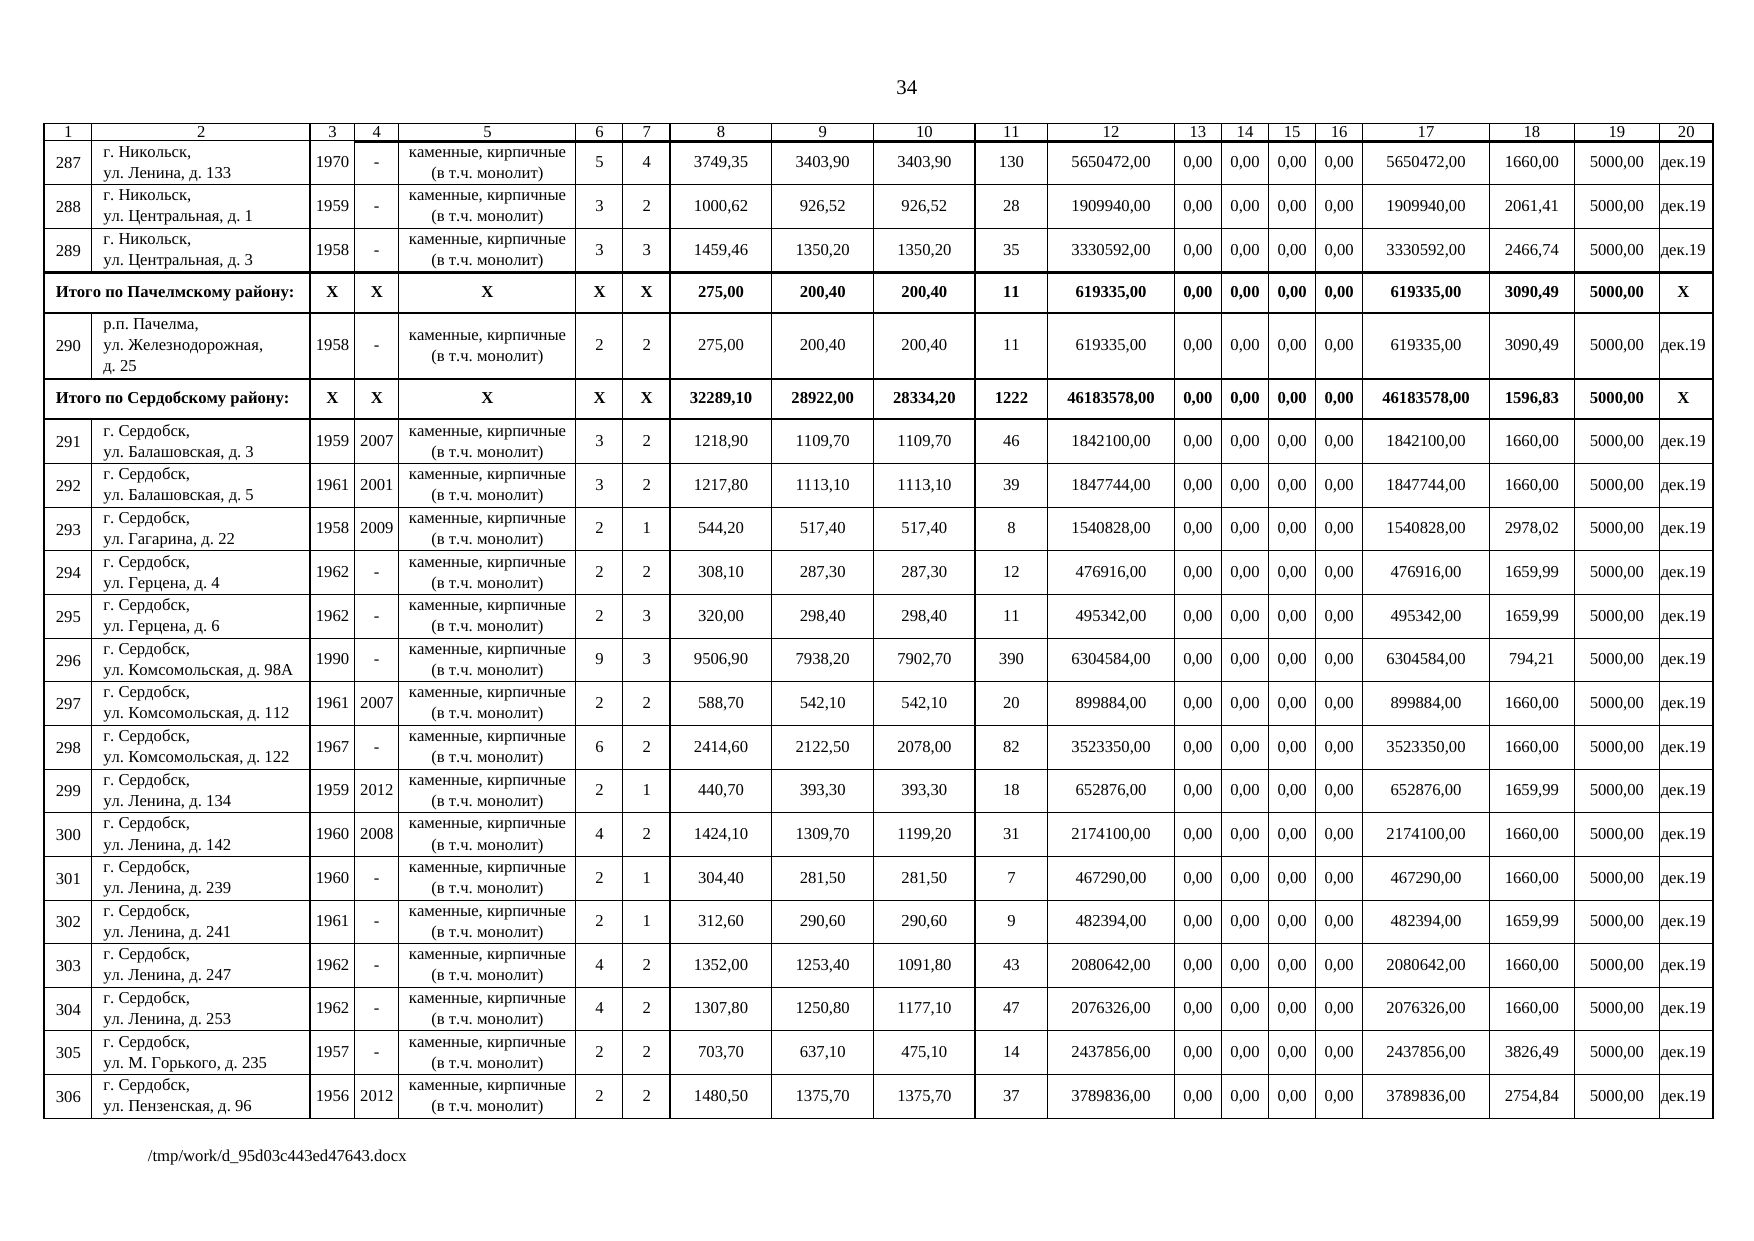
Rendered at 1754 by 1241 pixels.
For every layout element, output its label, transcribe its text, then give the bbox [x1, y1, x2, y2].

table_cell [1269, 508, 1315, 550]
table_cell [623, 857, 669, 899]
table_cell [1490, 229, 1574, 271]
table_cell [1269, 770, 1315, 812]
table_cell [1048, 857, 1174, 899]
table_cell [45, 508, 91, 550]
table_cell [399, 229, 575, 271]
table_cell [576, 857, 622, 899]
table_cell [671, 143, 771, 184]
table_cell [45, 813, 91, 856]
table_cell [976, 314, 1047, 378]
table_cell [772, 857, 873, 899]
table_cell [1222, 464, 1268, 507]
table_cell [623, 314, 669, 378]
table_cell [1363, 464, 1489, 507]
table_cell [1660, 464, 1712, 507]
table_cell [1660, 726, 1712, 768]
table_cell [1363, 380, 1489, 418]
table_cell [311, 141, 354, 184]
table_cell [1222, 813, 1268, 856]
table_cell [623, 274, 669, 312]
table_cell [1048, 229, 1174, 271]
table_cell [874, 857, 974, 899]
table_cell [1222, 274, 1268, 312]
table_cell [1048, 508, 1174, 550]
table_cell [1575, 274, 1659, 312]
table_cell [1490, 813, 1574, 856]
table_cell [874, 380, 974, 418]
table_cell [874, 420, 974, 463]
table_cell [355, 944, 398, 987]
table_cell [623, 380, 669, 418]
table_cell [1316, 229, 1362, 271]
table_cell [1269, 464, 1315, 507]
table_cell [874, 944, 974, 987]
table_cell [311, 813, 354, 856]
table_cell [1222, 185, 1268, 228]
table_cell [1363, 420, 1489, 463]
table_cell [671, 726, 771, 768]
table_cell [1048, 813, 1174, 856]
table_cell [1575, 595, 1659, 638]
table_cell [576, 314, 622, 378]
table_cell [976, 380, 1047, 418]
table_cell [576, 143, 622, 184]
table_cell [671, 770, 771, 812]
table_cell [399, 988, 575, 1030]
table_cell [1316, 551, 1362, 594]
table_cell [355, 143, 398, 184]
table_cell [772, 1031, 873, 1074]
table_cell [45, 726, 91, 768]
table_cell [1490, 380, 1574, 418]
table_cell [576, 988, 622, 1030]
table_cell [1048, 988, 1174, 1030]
table_header 8 [671, 124, 771, 140]
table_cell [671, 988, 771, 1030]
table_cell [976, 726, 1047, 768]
table_header 9 [772, 124, 873, 140]
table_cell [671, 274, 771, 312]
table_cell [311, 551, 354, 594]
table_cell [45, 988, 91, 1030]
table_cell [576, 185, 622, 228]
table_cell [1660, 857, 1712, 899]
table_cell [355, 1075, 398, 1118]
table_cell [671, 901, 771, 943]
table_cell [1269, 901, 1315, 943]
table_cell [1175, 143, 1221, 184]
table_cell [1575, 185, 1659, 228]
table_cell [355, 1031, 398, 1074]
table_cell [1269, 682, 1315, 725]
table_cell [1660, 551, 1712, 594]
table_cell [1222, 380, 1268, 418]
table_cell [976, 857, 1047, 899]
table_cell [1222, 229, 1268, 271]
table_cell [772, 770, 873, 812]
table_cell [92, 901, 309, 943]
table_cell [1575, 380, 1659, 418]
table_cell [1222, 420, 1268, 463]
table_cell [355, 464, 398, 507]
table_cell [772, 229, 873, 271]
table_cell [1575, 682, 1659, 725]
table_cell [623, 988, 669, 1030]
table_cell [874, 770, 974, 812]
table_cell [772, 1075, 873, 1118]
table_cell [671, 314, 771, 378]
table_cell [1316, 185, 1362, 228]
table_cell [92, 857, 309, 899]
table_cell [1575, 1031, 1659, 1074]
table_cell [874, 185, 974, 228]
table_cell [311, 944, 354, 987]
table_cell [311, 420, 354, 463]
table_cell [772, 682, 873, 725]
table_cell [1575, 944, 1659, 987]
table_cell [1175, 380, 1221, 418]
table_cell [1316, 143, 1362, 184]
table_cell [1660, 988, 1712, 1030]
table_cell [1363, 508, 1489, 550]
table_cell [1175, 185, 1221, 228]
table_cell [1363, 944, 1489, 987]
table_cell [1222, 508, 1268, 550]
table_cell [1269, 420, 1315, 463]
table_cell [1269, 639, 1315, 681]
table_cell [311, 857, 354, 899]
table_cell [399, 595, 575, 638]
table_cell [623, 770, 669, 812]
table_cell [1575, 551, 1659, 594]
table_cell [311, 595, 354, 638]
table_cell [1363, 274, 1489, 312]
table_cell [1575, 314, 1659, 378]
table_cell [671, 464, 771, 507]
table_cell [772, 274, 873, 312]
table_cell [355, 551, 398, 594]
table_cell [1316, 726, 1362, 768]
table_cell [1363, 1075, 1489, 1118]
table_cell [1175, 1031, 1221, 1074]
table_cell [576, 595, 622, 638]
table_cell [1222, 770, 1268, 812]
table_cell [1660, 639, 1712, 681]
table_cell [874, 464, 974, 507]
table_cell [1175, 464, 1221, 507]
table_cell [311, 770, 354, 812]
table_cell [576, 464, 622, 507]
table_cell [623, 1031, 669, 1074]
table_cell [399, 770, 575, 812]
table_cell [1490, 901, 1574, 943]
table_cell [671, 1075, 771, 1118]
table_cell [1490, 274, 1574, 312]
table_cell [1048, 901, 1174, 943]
table_header 4 [355, 124, 398, 140]
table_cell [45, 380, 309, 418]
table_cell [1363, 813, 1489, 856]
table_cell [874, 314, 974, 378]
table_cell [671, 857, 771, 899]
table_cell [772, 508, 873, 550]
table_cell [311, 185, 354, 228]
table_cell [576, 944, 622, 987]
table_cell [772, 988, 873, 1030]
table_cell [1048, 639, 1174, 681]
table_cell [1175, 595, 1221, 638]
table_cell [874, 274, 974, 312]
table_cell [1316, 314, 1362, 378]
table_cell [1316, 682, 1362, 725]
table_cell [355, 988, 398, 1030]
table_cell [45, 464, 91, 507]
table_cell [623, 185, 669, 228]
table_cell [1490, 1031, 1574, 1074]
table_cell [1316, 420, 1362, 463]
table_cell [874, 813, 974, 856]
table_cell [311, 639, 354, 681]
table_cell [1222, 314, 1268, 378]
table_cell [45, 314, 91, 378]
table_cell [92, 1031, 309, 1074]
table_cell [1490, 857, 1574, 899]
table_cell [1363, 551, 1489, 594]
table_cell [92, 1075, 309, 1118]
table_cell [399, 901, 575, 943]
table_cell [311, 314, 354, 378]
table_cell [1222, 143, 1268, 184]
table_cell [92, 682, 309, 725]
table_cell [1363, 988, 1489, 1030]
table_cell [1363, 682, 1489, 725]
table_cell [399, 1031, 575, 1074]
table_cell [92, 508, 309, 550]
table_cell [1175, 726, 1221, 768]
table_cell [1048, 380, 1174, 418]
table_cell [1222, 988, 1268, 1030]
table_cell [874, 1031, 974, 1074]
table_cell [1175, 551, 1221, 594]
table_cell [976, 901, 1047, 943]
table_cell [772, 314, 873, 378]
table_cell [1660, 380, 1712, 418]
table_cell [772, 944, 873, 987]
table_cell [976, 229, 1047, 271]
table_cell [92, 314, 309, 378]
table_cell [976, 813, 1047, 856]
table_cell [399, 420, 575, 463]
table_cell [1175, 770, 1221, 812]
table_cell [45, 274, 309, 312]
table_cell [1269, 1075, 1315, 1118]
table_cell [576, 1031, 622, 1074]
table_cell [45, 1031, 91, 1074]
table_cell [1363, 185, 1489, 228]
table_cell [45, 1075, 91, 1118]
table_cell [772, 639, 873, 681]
table_header 20 [1660, 124, 1712, 140]
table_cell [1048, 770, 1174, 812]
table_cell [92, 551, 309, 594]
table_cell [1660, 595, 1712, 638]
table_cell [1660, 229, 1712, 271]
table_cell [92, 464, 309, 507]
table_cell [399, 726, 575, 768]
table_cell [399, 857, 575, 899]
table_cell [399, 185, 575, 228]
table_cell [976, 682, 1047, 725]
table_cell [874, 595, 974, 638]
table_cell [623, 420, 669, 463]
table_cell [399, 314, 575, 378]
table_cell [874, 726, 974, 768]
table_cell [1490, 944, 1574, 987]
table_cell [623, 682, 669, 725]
table_header 16 [1316, 124, 1362, 140]
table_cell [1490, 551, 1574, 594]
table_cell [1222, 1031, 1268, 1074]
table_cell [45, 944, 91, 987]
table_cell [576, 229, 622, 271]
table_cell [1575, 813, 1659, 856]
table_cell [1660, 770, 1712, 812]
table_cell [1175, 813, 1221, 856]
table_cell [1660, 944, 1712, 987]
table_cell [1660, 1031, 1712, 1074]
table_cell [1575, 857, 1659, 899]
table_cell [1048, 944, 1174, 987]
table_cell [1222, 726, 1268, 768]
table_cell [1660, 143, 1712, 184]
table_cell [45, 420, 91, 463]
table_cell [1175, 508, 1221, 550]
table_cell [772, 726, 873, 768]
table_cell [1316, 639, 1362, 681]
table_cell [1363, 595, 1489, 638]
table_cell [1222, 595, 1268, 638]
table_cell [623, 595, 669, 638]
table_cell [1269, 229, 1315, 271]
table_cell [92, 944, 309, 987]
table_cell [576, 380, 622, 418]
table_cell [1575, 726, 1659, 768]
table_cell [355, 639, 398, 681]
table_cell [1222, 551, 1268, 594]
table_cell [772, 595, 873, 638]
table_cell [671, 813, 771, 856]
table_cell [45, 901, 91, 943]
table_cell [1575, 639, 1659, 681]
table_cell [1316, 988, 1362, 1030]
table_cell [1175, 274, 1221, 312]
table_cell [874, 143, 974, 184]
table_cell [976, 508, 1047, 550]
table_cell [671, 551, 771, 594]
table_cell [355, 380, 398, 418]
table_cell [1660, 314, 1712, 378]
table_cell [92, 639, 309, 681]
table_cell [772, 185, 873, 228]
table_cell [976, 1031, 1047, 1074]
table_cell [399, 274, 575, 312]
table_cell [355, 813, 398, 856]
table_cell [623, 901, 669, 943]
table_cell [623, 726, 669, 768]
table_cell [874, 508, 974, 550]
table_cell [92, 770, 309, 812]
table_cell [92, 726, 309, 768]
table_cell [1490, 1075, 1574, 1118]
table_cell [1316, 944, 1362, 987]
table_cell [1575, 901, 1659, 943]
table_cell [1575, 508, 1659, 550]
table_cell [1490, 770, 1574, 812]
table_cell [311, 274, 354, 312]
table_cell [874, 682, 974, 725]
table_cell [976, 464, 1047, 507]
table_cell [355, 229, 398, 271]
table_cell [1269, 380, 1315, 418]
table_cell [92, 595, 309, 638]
table_header 10 [874, 124, 974, 140]
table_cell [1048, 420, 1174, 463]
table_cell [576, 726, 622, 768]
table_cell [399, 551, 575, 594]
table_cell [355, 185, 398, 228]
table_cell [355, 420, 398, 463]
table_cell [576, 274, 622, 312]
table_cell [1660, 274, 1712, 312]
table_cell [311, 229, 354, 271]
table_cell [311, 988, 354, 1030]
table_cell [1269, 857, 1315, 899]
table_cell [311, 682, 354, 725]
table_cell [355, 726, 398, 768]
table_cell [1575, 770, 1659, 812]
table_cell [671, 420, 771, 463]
table_header 3 [311, 124, 354, 140]
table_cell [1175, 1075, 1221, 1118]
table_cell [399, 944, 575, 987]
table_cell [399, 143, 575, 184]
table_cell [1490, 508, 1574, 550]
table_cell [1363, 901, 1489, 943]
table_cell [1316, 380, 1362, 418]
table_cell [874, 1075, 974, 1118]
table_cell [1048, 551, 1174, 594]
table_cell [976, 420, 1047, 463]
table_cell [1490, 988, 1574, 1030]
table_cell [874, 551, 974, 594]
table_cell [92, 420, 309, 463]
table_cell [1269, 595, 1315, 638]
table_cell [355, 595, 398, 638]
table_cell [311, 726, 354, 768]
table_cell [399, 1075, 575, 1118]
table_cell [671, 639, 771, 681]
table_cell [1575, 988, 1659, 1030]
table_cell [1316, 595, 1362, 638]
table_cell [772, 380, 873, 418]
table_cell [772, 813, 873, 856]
table_header 7 [623, 124, 669, 140]
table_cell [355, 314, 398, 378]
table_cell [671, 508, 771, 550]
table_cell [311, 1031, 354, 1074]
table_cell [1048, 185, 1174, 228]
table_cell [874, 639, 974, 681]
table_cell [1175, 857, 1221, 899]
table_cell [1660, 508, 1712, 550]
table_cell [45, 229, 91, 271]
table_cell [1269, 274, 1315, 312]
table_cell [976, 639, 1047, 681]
table_header 6 [576, 124, 622, 140]
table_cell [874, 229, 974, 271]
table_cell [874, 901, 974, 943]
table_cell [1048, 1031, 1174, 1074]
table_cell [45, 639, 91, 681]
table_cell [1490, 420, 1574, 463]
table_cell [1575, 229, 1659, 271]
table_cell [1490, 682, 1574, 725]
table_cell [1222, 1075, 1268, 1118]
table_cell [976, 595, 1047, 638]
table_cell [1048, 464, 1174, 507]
table_header 2 [92, 124, 309, 140]
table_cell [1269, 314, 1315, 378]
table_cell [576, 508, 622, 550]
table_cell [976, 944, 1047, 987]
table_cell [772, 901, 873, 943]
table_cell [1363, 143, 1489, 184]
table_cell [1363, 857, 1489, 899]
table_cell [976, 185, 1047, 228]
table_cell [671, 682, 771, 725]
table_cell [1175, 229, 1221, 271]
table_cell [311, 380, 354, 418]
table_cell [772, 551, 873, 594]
table_header 15 [1269, 124, 1315, 140]
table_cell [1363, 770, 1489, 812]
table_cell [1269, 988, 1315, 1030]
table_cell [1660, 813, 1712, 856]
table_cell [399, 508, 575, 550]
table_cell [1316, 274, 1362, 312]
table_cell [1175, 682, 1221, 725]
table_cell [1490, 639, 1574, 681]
table_header 11 [976, 124, 1047, 140]
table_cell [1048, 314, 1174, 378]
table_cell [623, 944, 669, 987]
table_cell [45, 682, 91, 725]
table_header 13 [1175, 124, 1221, 140]
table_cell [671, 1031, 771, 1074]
table_header 12 [1048, 124, 1174, 140]
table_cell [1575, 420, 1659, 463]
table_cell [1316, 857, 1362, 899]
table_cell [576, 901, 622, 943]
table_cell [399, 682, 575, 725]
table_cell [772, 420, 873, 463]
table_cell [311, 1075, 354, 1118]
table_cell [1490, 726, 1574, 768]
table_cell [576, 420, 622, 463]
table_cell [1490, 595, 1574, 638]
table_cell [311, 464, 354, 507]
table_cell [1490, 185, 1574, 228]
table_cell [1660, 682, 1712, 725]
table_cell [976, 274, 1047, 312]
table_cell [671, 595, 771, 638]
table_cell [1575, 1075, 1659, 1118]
table_header 5 [399, 124, 575, 140]
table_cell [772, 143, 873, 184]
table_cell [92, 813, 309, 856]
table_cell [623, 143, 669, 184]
table_header 19 [1575, 124, 1659, 140]
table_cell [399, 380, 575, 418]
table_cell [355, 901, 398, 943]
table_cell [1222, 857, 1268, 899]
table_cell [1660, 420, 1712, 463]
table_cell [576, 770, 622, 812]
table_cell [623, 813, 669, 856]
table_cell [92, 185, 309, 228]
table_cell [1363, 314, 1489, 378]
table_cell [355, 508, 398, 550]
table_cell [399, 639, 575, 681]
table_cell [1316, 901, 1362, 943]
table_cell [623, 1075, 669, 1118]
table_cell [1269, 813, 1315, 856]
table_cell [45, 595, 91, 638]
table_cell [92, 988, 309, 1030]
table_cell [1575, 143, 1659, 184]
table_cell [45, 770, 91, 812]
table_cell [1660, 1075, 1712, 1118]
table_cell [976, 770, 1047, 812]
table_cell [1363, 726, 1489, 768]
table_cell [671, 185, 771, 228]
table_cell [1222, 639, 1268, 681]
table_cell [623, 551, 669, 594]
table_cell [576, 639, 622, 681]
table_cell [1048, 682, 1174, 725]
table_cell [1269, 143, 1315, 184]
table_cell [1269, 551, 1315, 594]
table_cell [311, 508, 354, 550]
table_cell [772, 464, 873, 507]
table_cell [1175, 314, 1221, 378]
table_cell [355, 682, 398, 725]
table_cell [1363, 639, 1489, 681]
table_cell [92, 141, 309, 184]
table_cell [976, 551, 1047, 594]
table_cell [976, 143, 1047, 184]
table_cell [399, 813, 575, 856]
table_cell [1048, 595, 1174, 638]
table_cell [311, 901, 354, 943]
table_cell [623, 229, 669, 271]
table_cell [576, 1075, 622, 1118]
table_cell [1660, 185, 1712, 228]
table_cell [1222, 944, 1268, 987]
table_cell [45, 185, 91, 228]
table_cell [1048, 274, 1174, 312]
table_header 1 [45, 124, 91, 140]
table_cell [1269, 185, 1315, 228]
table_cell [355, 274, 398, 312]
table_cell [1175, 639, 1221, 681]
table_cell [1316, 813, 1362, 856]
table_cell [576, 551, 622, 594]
table_header 14 [1222, 124, 1268, 140]
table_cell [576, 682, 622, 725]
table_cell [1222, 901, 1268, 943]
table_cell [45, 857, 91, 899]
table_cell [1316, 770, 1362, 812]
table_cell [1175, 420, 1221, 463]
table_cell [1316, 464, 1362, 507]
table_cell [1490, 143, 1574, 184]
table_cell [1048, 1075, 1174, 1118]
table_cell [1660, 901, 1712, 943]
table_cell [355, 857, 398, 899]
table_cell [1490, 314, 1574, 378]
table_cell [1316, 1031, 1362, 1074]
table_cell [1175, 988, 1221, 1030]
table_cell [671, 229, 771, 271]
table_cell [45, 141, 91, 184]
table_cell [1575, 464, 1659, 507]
table_header 17 [1363, 124, 1489, 140]
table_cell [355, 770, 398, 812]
table_header 18 [1490, 124, 1574, 140]
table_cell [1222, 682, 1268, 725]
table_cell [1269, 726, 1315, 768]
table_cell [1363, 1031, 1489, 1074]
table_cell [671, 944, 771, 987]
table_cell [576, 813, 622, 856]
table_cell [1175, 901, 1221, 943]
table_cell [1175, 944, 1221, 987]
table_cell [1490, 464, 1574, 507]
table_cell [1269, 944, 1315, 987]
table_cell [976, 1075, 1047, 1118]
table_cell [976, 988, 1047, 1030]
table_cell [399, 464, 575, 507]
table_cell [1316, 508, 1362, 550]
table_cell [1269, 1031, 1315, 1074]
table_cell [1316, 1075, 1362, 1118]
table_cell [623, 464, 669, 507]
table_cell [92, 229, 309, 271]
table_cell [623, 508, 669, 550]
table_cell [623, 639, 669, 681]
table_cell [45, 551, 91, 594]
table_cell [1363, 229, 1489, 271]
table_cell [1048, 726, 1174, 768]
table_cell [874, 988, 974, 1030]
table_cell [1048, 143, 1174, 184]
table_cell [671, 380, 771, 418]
